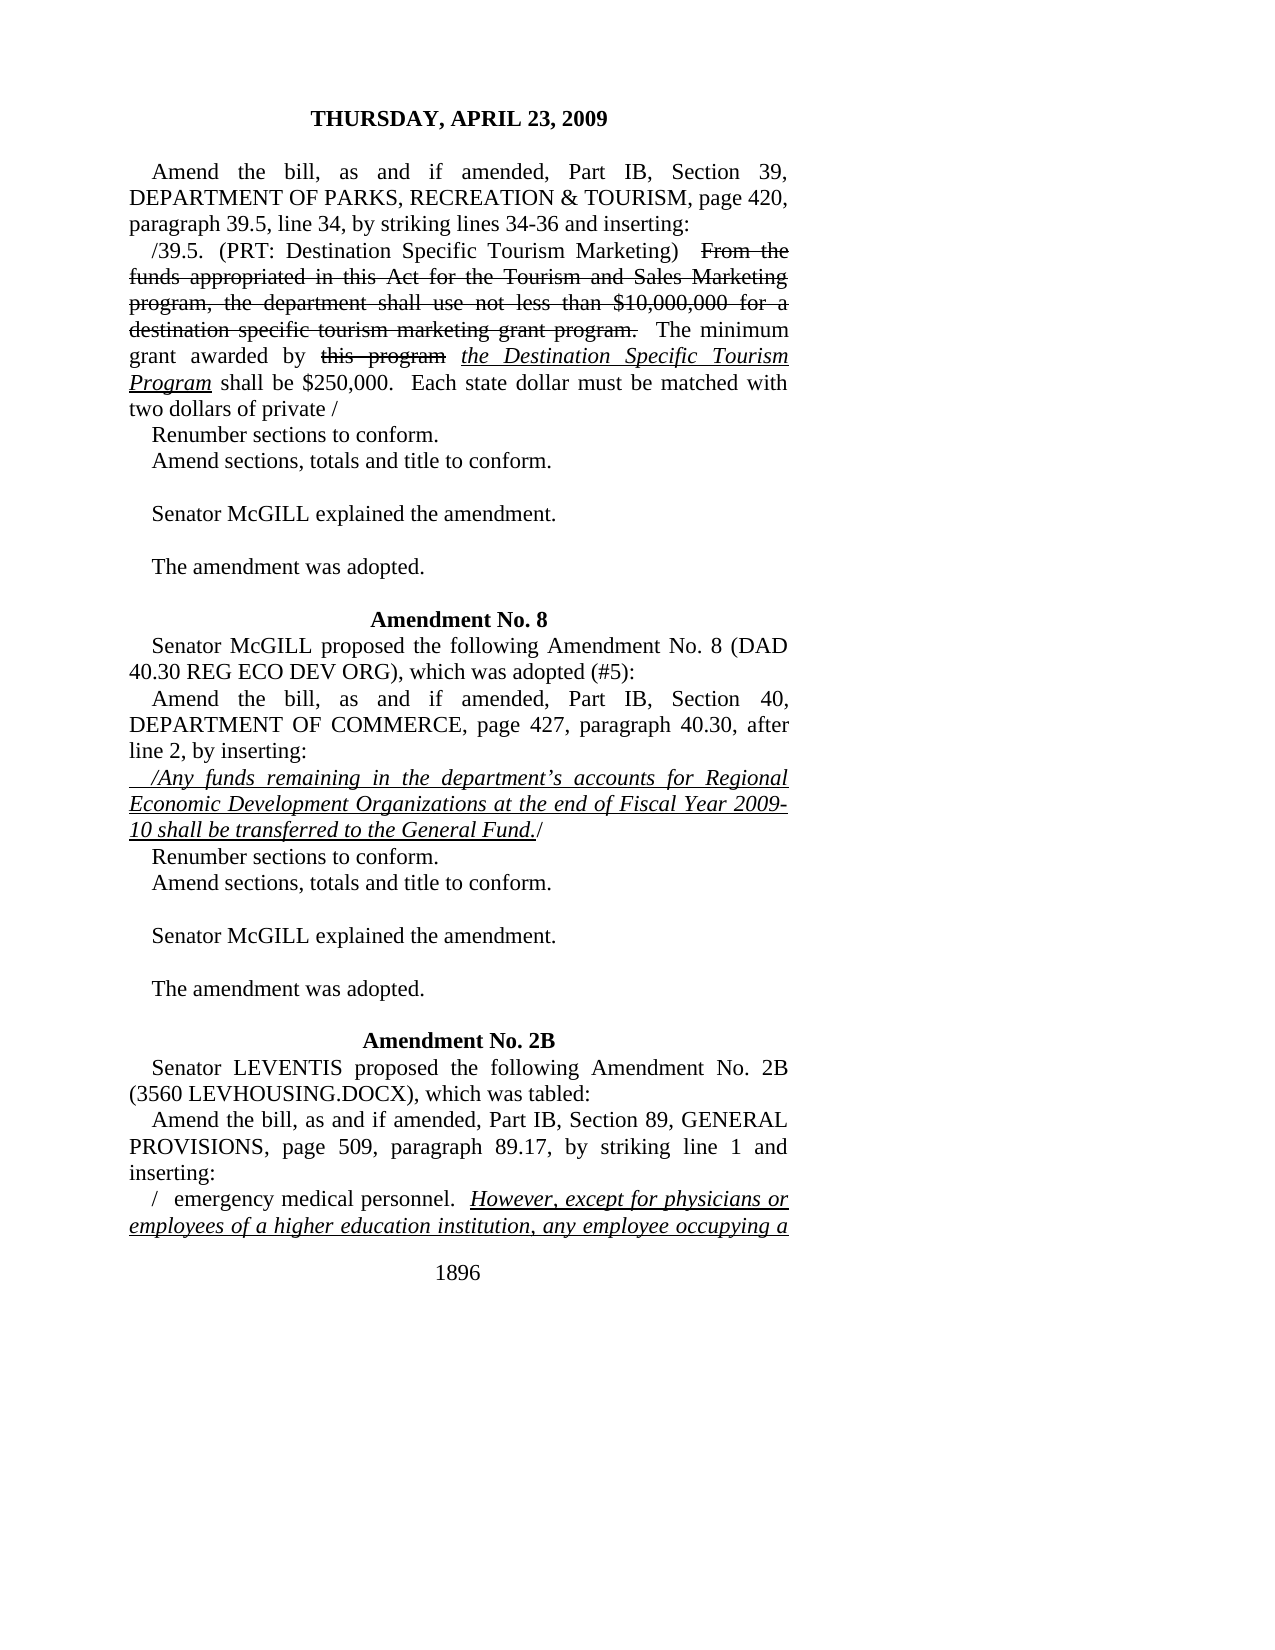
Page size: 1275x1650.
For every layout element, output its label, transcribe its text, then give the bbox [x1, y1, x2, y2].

text Renumber sections to conform. [129, 843, 789, 869]
text The amendment was adopted. [129, 553, 789, 579]
text Amend the bill, as and if amended, Part IB, Section 89, GENERAL PROVISIONS, page 509, paragraph 89.17, by striking line 1 and inserting: [129, 1106, 789, 1186]
text Amend sections, totals and title to conform. [129, 869, 789, 896]
text /39.5. (PRT: Destination Specific Tourism Marketing) From the funds appropriated in this Act for the Tourism and Sales Marketing program, the department shall use not less than $10,000,000 for a destination specific tourism marketing grant program. The minimum grant awarded by this program the Destination Specific Tourism Program shall be $250,000. Each state dollar must be matched with two dollars of private / [129, 237, 789, 304]
text Amendment No. 8 [129, 606, 789, 632]
text The amendment was adopted. [129, 975, 789, 1001]
text Renumber sections to conform. [129, 421, 789, 448]
text Amend the bill, as and if amended, Part IB, Section 40, DEPARTMENT OF COMMERCE, page 427, paragraph 40.30, after line 2, by inserting: [129, 685, 789, 764]
text /Any funds remaining in the department’s accounts for Regional Economic Development Organizations at the end of Fiscal Year 2009-10 shall be transferred to the General Fund./ [129, 764, 789, 787]
text /Any funds remaining in the department’s accounts for Regional Economic Development Organizations at the end of Fiscal Year 2009-10 shall be transferred to the General Fund./ [129, 788, 789, 843]
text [129, 1186, 789, 1235]
text Senator LEVENTIS proposed the following Amendment No. 2B (3560 LEVHOUSING.DOCX), which was tabled: [129, 1054, 789, 1106]
text Amendment No. 2B [129, 1027, 789, 1054]
text Amend the bill, as and if amended, Part IB, Section 39, DEPARTMENT OF PARKS, RECREATION & TOURISM, page 420, paragraph 39.5, line 34, by striking lines 34-36 and inserting: [129, 158, 789, 237]
text Senator McGILL explained the amendment. [129, 922, 789, 948]
text /39.5. (PRT: Destination Specific Tourism Marketing) From the funds appropriated in this Act for the Tourism and Sales Marketing program, the department shall use not less than $10,000,000 for a destination specific tourism marketing grant program. The minimum grant awarded by this program the Destination Specific Tourism Program shall be $250,000. Each state dollar must be matched with two dollars of private / [129, 305, 789, 421]
text Amend sections, totals and title to conform. [129, 448, 789, 474]
text Senator McGILL explained the amendment. [129, 500, 789, 527]
text Senator McGILL proposed the following Amendment No. 8 (DAD 40.30 REG ECO DEV ORG), which was adopted (#5): [129, 632, 789, 685]
